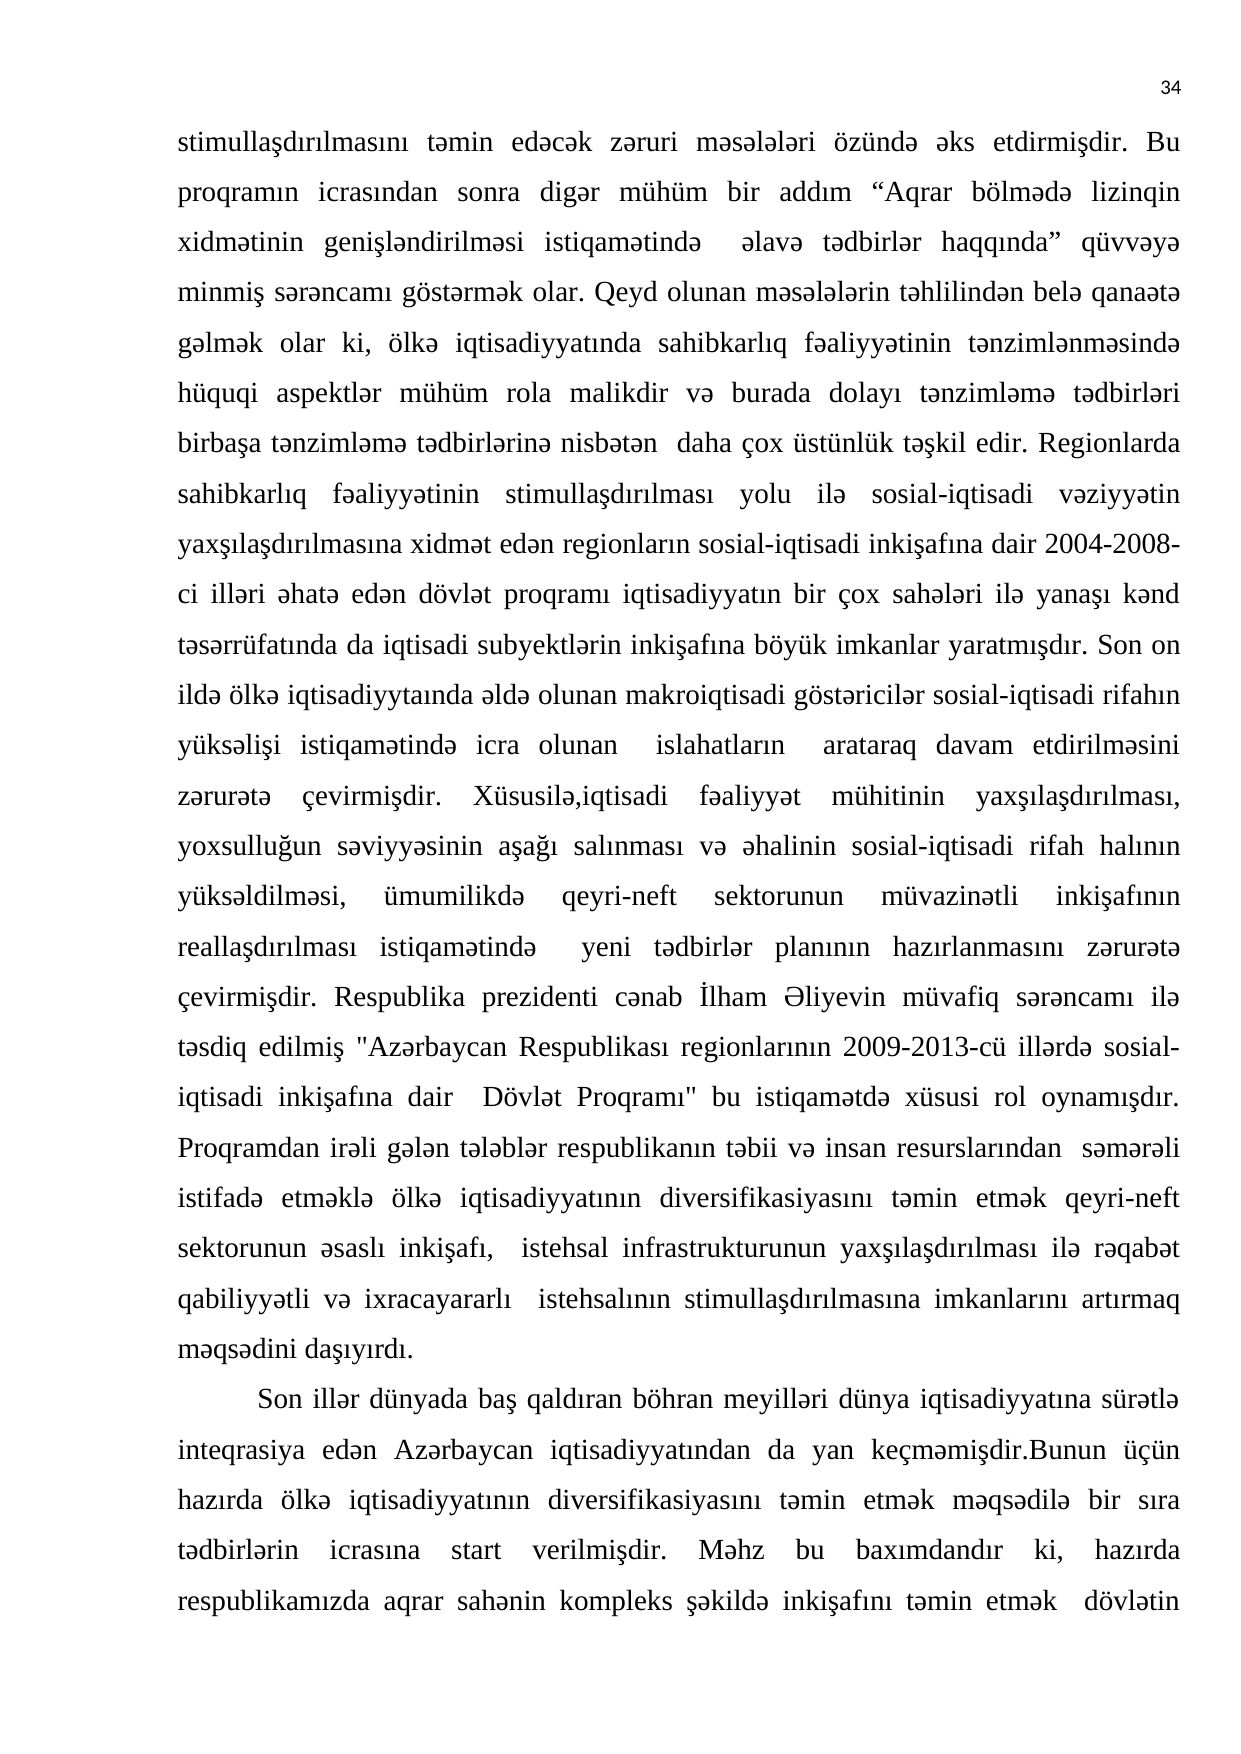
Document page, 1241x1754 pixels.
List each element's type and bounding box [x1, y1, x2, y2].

text [177, 124, 1181, 1365]
text [177, 1381, 1181, 1616]
